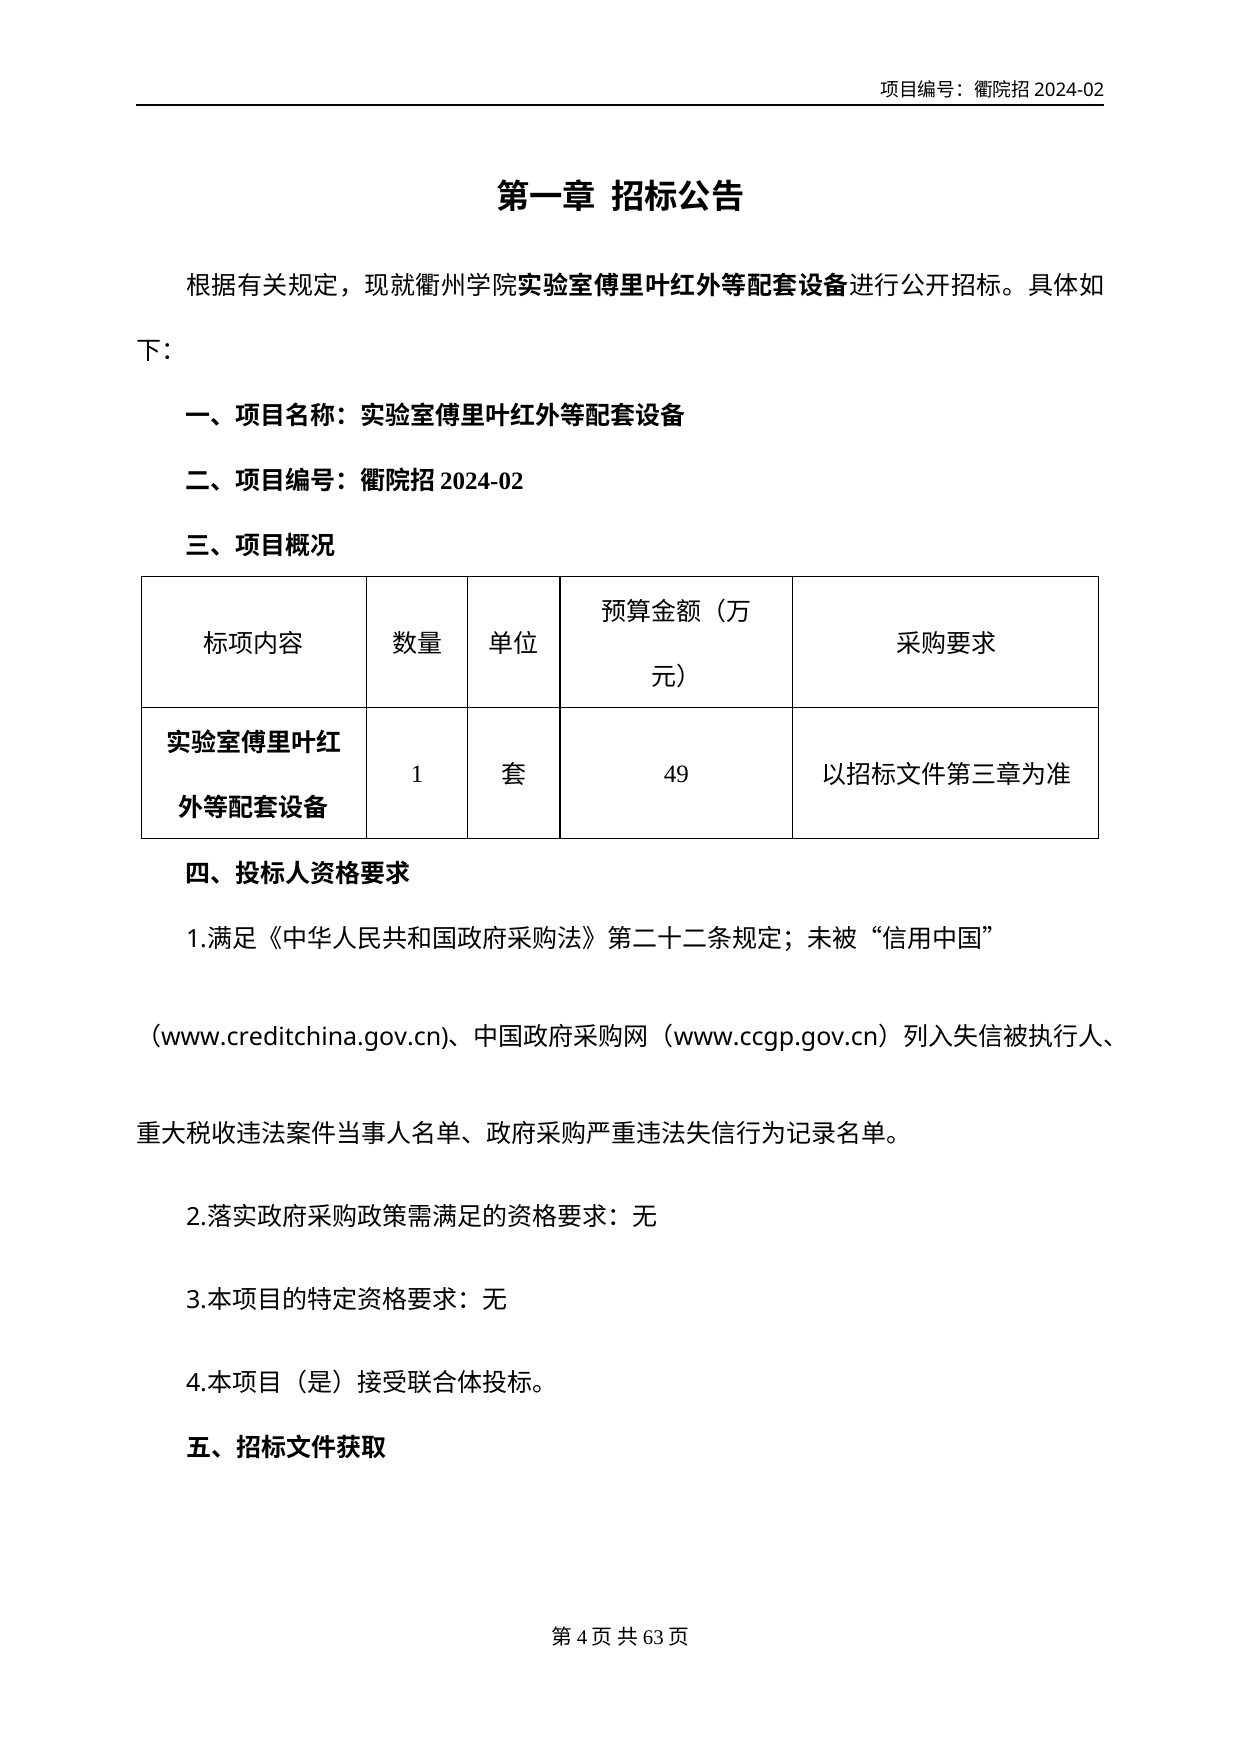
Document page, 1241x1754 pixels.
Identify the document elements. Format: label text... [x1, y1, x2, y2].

text 二、项目编号：衢院招2024-02 [136, 446, 1104, 511]
text 第一章 招标公告 [136, 162, 1104, 227]
text 四、投标人资格要求 [136, 839, 1104, 904]
table_header 标项内容 [142, 577, 366, 707]
text 一、项目名称：实验室傅里叶红外等配套设备 [136, 381, 1104, 446]
table_cell 套 [468, 708, 559, 838]
text 根据有关规定，现就衢州学院实验室傅里叶红外等配套设备进行公开招标。具体如下： [136, 251, 1104, 381]
text 五、招标文件获取 [136, 1413, 1104, 1478]
text 三、项目概况 [136, 511, 1104, 576]
text 4.本项目（是）接受联合体投标。 [136, 1348, 1104, 1413]
text 3.本项目的特定资格要求：无 [136, 1265, 1104, 1330]
table_cell 49 [561, 708, 792, 838]
table_header 预算金额（万元） [561, 577, 792, 707]
table_header 单位 [468, 577, 559, 707]
table_cell 1 [367, 708, 467, 838]
text 2.落实政府采购政策需满足的资格要求：无 [136, 1182, 1104, 1247]
table_cell 以招标文件第三章为准 [793, 708, 1098, 838]
table_header 采购要求 [793, 577, 1098, 707]
table_header 数量 [367, 577, 467, 707]
text 1.满足《中华人民共和国政府采购法》第二十二条规定；未被“信用中国”（www.creditchina.gov.cn)、中国政府采购网（www.ccgp.gov.cn）列入失信被执行人、重大税收违法案件当事人名单、政府采购严重违法失信行为记录名单。 [136, 904, 1104, 1164]
table_cell 实验室傅里叶红外等配套设备 [142, 708, 366, 838]
